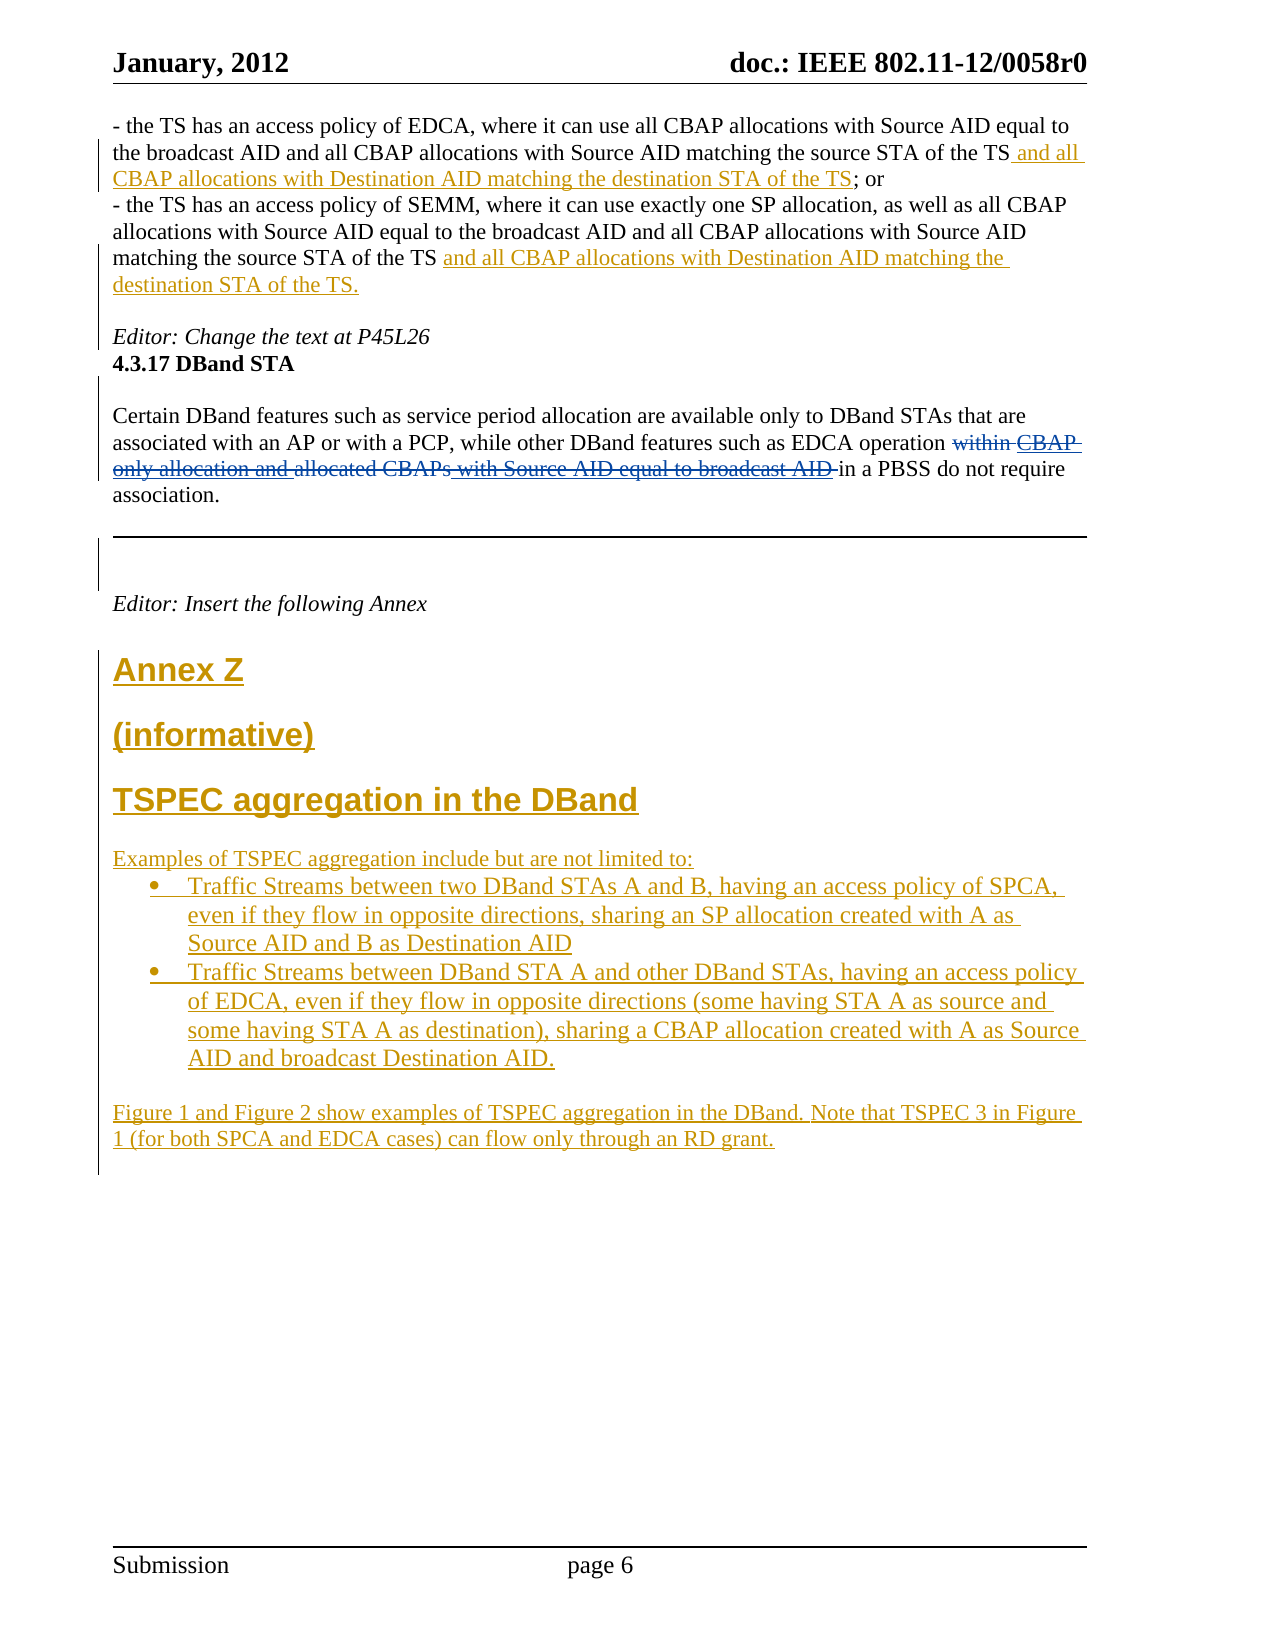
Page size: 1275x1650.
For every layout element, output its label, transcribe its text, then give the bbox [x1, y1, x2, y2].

text 10.4.1 Introduction [112, 165, 1087, 194]
text Editor: Change the text at P395L19 [112, 139, 1087, 165]
text Editor: Insert the following Annex [112, 672, 1087, 698]
text - the TS has an access policy of SEMM, where it can use exactly one SP allocation, as well as all CBAP allocations with Source AID equal to the broadcast AID and all CBAP allocations with Source AID matching the source STA of the TS [112, 273, 1087, 378]
text 4.3.17 DBand STA [112, 431, 1087, 457]
text Certain DBand features such as service period allocation are available only to DBand STAs that are associated with an AP or with a PCP, while other DBand features such as EDCA operation in a PBSS do not require association. [112, 484, 1087, 589]
text Editor: Change the text at P45L26 [112, 405, 1087, 431]
text - the TS has an access policy of EDCA, where it can use all CBAP allocations with Source AID equal to the broadcast AID and all CBAP allocations with Source AID matching the source STA of the TS; or [112, 194, 1087, 273]
